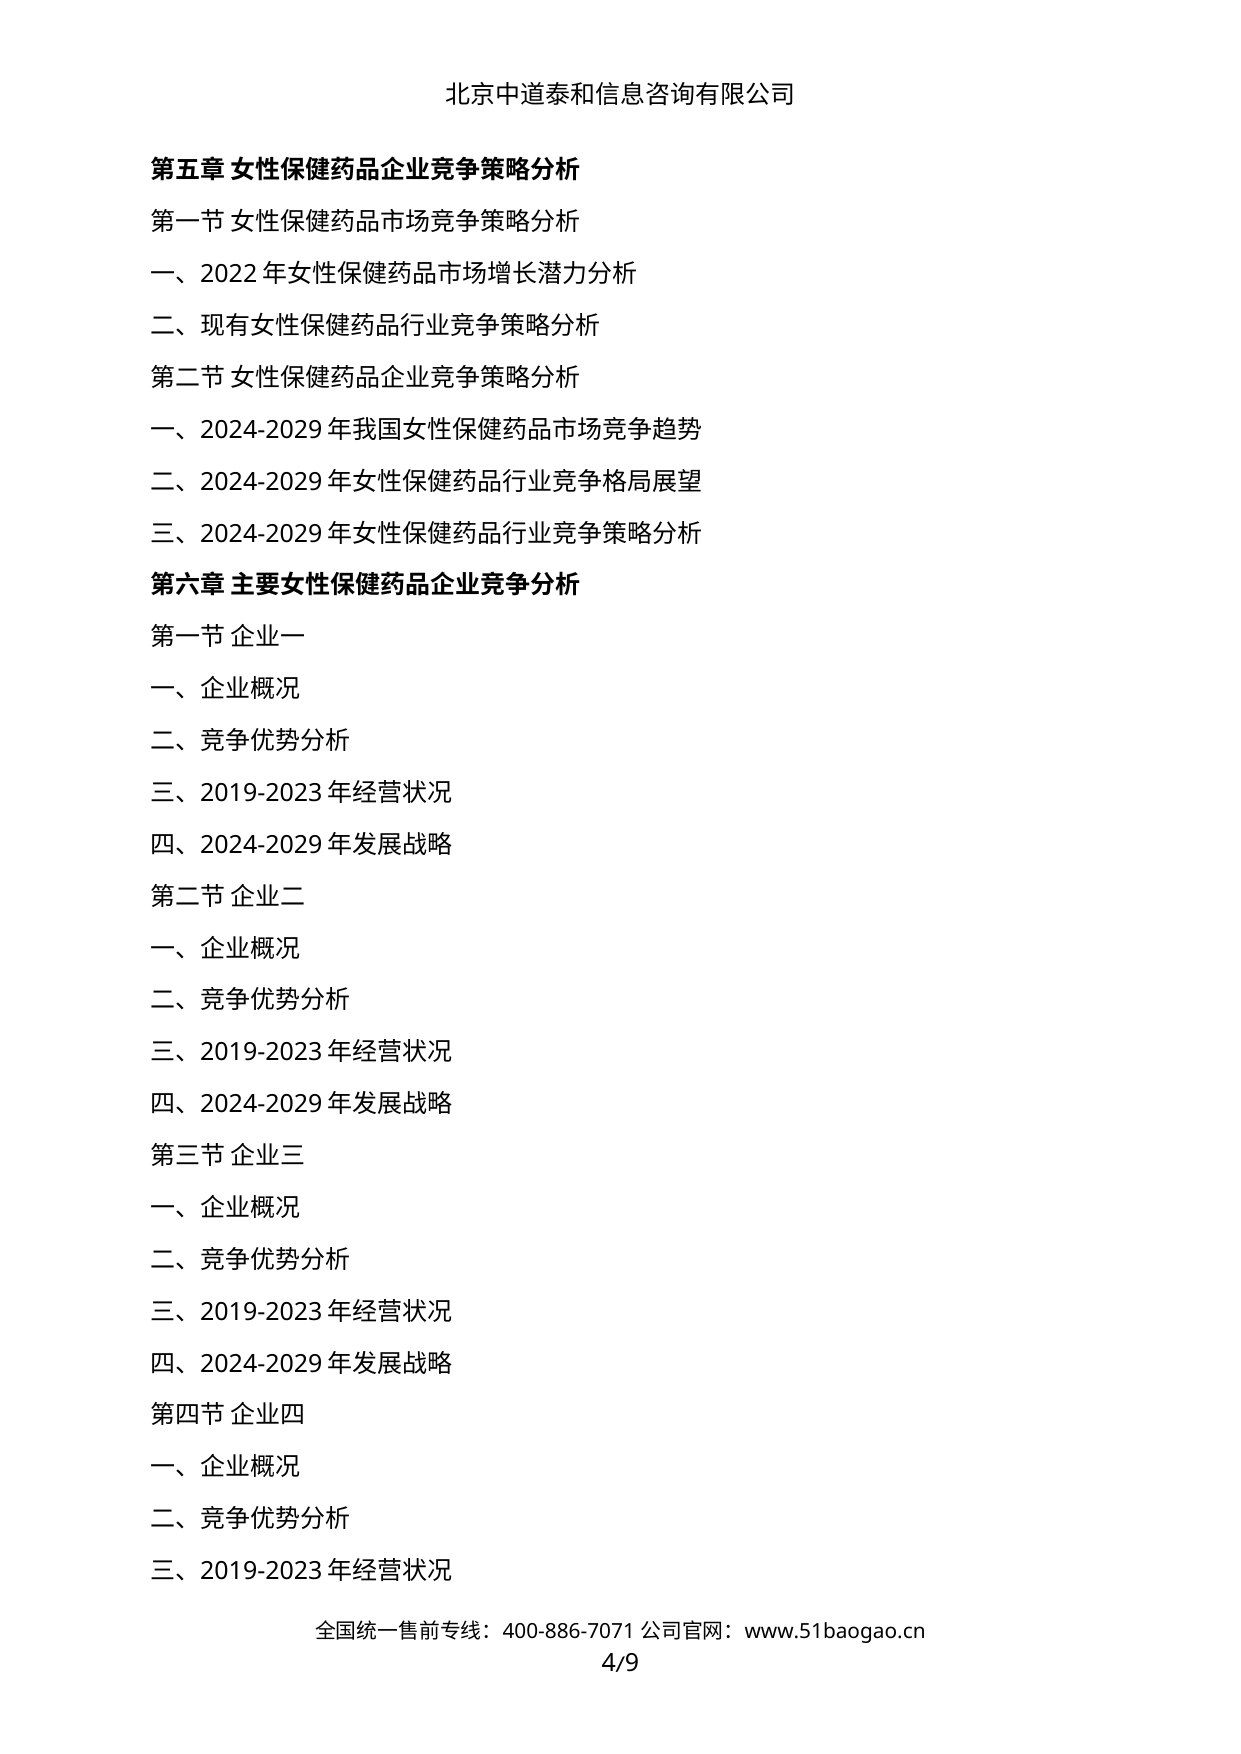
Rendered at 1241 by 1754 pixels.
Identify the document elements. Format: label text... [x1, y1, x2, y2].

text 一、企业概况 [150, 1187, 1090, 1224]
text 一、2022年女性保健药品市场增长潜力分析 [150, 254, 1090, 290]
text 二、竞争优势分析 [150, 1239, 1090, 1276]
text 二、现有女性保健药品行业竞争策略分析 [150, 306, 1090, 342]
text 第一节 女性保健药品市场竞争策略分析 [150, 202, 1090, 238]
text 四、2024-2029年发展战略 [150, 824, 1090, 861]
text 第三节 企业三 [150, 1136, 1090, 1172]
text 四、2024-2029年发展战略 [150, 1343, 1090, 1379]
text 第四节 企业四 [150, 1395, 1090, 1431]
text 一、企业概况 [150, 928, 1090, 964]
text 一、2024-2029年我国女性保健药品市场竞争趋势 [150, 409, 1090, 446]
text 第一节 企业一 [150, 617, 1090, 653]
text 二、竞争优势分析 [150, 721, 1090, 757]
text 四、2024-2029年发展战略 [150, 1084, 1090, 1120]
text 三、2019-2023年经营状况 [150, 1551, 1090, 1587]
text 一、企业概况 [150, 669, 1090, 705]
text 二、竞争优势分析 [150, 980, 1090, 1016]
text 三、2019-2023年经营状况 [150, 1032, 1090, 1068]
text 第二节 女性保健药品企业竞争策略分析 [150, 357, 1090, 394]
text 第六章 主要女性保健药品企业竞争分析 [150, 565, 1090, 601]
text 第二节 企业二 [150, 876, 1090, 912]
text 一、企业概况 [150, 1447, 1090, 1483]
text 三、2024-2029年女性保健药品行业竞争策略分析 [150, 513, 1090, 549]
text 三、2019-2023年经营状况 [150, 772, 1090, 809]
text 第五章 女性保健药品企业竞争策略分析 [150, 150, 1090, 186]
text 二、竞争优势分析 [150, 1499, 1090, 1535]
text 三、2019-2023年经营状况 [150, 1291, 1090, 1327]
text 二、2024-2029年女性保健药品行业竞争格局展望 [150, 461, 1090, 497]
